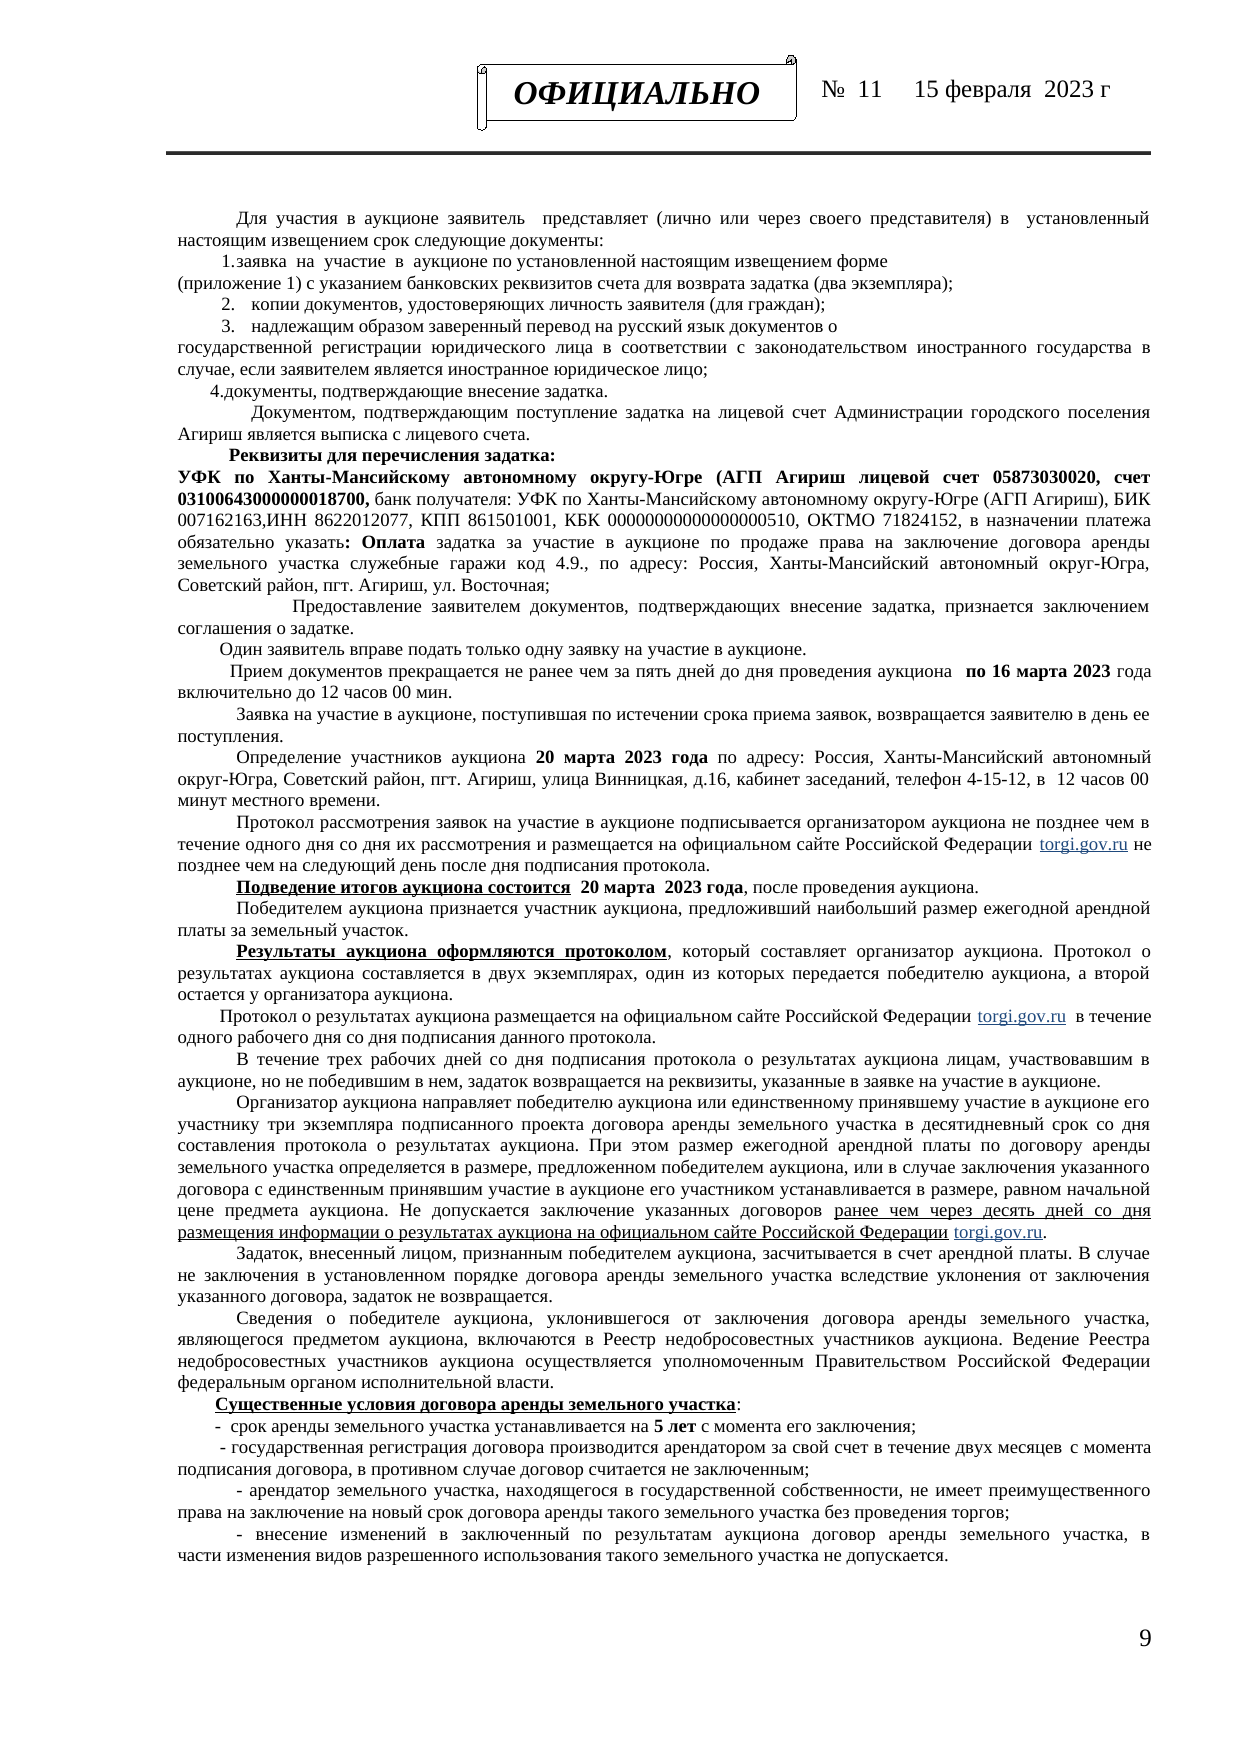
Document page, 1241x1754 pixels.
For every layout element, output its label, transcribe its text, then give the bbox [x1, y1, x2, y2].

text - срок аренды земельного участка устанавливается на 5 лет с момента его заключения; [177, 1414, 1152, 1436]
text - внесение изменений в заключенный по результатам аукциона договор аренды земельного участка, в части изменения видов разрешенного использования такого земельного участка не допускается. [177, 1522, 1152, 1566]
text - государственная регистрация договора производится арендатором за свой счет в течение двух месяцев с момента подписания договора, в противном случае договор считается не заключенным; [177, 1436, 1152, 1479]
text Результаты аукциона оформляются протоколом, который составляет организатор аукциона. Протокол о результатах аукциона составляется в двух экземплярах, один из которых передается победителю аукциона, а второй остается у организатора аукциона. [177, 940, 1152, 1005]
text Один заявитель вправе подать только одну заявку на участие в аукционе. [177, 638, 1152, 660]
text Прием документов прекращается не ранее чем за пять дней до дня проведения аукциона по 16 марта 2023 года включительно до 12 часов 00 мин. [177, 660, 1152, 703]
text Предоставление заявителем документов, подтверждающих внесение задатка, признается заключением соглашения о задатке. [177, 595, 1152, 638]
text В течение трех рабочих дней со дня подписания протокола о результатах аукциона лицам, участвовавшим в аукционе, но не победившим в нем, задаток возвращается на реквизиты, указанные в заявке на участие в аукционе. [177, 1048, 1152, 1091]
list копии документов, удостоверяющих личность заявителя (для граждан); [221, 293, 1152, 315]
list надлежащим образом заверенный перевод на русский язык документов о [221, 315, 1152, 336]
text Документом, подтверждающим поступление задатка на лицевой счет Администрации городского поселения Агириш является выписка с лицевого счета. [177, 401, 1152, 444]
text Для участия в аукционе заявитель представляет (лично или через своего представителя) в установленный настоящим извещением срок следующие документы: [177, 207, 1152, 250]
text Определение участников аукциона 20 марта 2023 года по адресу: Россия, Ханты-Мансийский автономный округ-Югра, Советский район, пгт. Агириш, улица Винницкая, д.16, кабинет заседаний, телефон 4-15-12, в 12 часов 00 минут местного времени. [177, 746, 1152, 811]
text Протокол о результатах аукциона размещается на официальном сайте Российской Федерации torgi.gov.ru в течение одного рабочего дня со дня подписания данного протокола. [177, 1005, 1152, 1048]
text (приложение 1) с указанием банковских реквизитов счета для возврата задатка (два экземпляра); [177, 272, 1152, 293]
text Задаток, внесенный лицом, признанным победителем аукциона, засчитывается в счет арендной платы. В случае не заключения в установленном порядке договора аренды земельного участка вследствие уклонения от заключения указанного договора, задаток не возвращается. [177, 1242, 1152, 1307]
text УФК по Ханты-Мансийскому автономному округу-Югре (АГП Агириш лицевой счет 05873030020, счет 03100643000000018700, банк получателя: УФК по Ханты-Мансийскому автономному округу-Югре (АГП Агириш), БИК 007162163,ИНН 8622012077, КПП 861501001, КБК 00000000000000000510, ОКТМО 71824152, в назначении платежа обязательно указать: Оплата задатка за участие в аукционе по продаже права на заключение договора аренды земельного участка служебные гаражи код 4.9., по адресу: Россия, Ханты-Мансийский автономный округ-Югра, Советский район, пгт. Агириш, ул. Восточная; [177, 466, 1152, 595]
text Подведение итогов аукциона состоится 20 марта 2023 года, после проведения аукциона. [177, 876, 1152, 897]
text Сведения о победителе аукциона, уклонившегося от заключения договора аренды земельного участка, являющегося предметом аукциона, включаются в Реестр недобросовестных участников аукциона. Ведение Реестра недобросовестных участников аукциона осуществляется уполномоченным Правительством Российской Федерации федеральным органом исполнительной власти. [177, 1307, 1152, 1393]
text государственной регистрации юридического лица в соответствии с законодательством иностранного государства в случае, если заявителем является иностранное юридическое лицо; [177, 336, 1152, 379]
text Заявка на участие в аукционе, поступившая по истечении срока приема заявок, возвращается заявителю в день ее поступления. [177, 703, 1152, 746]
text Протокол рассмотрения заявок на участие в аукционе подписывается организатором аукциона не позднее чем в течение одного дня со дня их рассмотрения и размещается на официальном сайте Российской Федерации torgi.gov.ru не позднее чем на следующий день после дня подписания протокола. [177, 811, 1152, 876]
text Существенные условия договора аренды земельного участка: [177, 1393, 1152, 1414]
text Победителем аукциона признается участник аукциона, предложивший наибольший размер ежегодной арендной платы за земельный участок. [177, 897, 1152, 940]
list заявка на участие в аукционе по установленной настоящим извещением форме [221, 250, 1152, 272]
text Организатор аукциона направляет победителю аукциона или единственному принявшему участие в аукционе его участнику три экземпляра подписанного проекта договора аренды земельного участка в десятидневный срок со дня составления протокола о результатах аукциона. При этом размер ежегодной арендной платы по договору аренды земельного участка определяется в размере, предложенном победителем аукциона, или в случае заключения указанного договора с единственным принявшим участие в аукционе его участником устанавливается в размере, равном начальной цене предмета аукциона. Не допускается заключение указанных договоров ранее чем через десять дней со дня размещения информации о результатах аукциона на официальном сайте Российской Федерации torgi.gov.ru. [177, 1091, 1152, 1242]
text 4.документы, подтверждающие внесение задатка. [177, 379, 1152, 401]
text - арендатор земельного участка, находящегося в государственной собственности, не имеет преимущественного права на заключение на новый срок договора аренды такого земельного участка без проведения торгов; [177, 1479, 1152, 1522]
text Реквизиты для перечисления задатка: [177, 444, 1152, 466]
